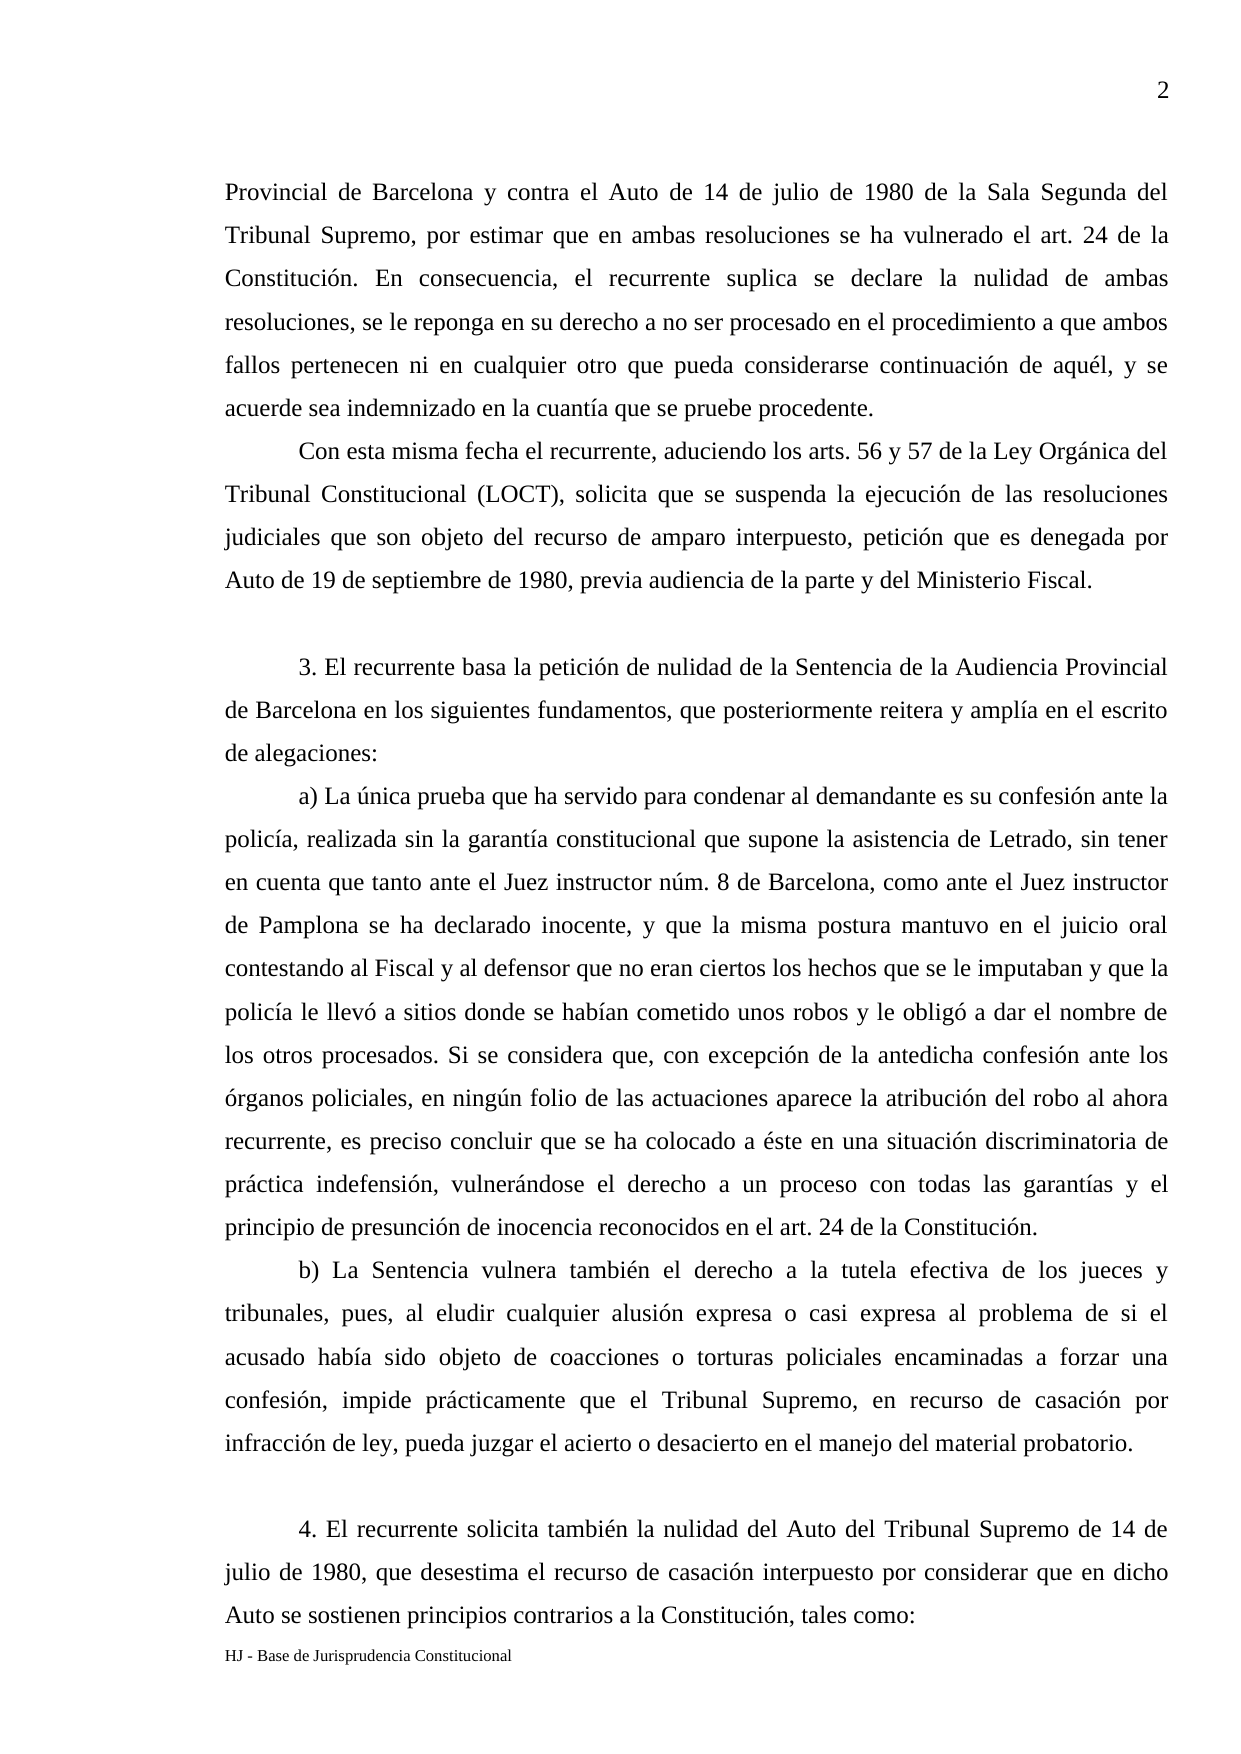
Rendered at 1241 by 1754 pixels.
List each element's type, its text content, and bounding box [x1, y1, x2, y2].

text Con esta misma fecha el recurrente, aduciendo los arts. 56 y 57 de la Ley Orgánica del Tribunal Constitucional (LOCT), solicita que se suspenda la ejecución de las resoluciones judiciales que son objeto del recurso de amparo interpuesto, petición que es denegada por Auto de 19 de septiembre de 1980, previa audiencia de la parte y del Ministerio Fiscal. [224, 436, 1169, 594]
text 3. El recurrente basa la petición de nulidad de la Sentencia de la Audiencia Provincial de Barcelona en los siguientes fundamentos, que posteriormente reitera y amplía en el escrito de alegaciones: [224, 652, 1169, 767]
text b) La Sentencia vulnera también el derecho a la tutela efectiva de los jueces y tribunales, pues, al eludir cualquier alusión expresa o casi expresa al problema de si el acusado había sido objeto de coacciones o torturas policiales encaminadas a forzar una confesión, impide prácticamente que el Tribunal Supremo, en recurso de casación por infracción de ley, pueda juzgar el acierto o desacierto en el manejo del material probatorio. [224, 1255, 1169, 1457]
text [224, 177, 1169, 422]
text 4. El recurrente solicita también la nulidad del Auto del Tribunal Supremo de 14 de julio de 1980, que desestima el recurso de casación interpuesto por considerar que en dicho Auto se sostienen principios contrarios a la Constitución, tales como: [224, 1514, 1169, 1629]
text a) La única prueba que ha servido para condenar al demandante es su confesión ante la policía, realizada sin la garantía constitucional que supone la asistencia de Letrado, sin tener en cuenta que tanto ante el Juez instructor núm. 8 de Barcelona, como ante el Juez instructor de Pamplona se ha declarado inocente, y que la misma postura mantuvo en el juicio oral contestando al Fiscal y al defensor que no eran ciertos los hechos que se le imputaban y que la policía le llevó a sitios donde se habían cometido unos robos y le obligó a dar el nombre de los otros procesados. Si se considera que, con excepción de la antedicha confesión ante los órganos policiales, en ningún folio de las actuaciones aparece la atribución del robo al ahora recurrente, es preciso concluir que se ha colocado a éste en una situación discriminatoria de práctica indefensión, vulnerándose el derecho a un proceso con todas las garantías y el principio de presunción de inocencia reconocidos en el art. 24 de la Constitución. [224, 781, 1169, 1241]
